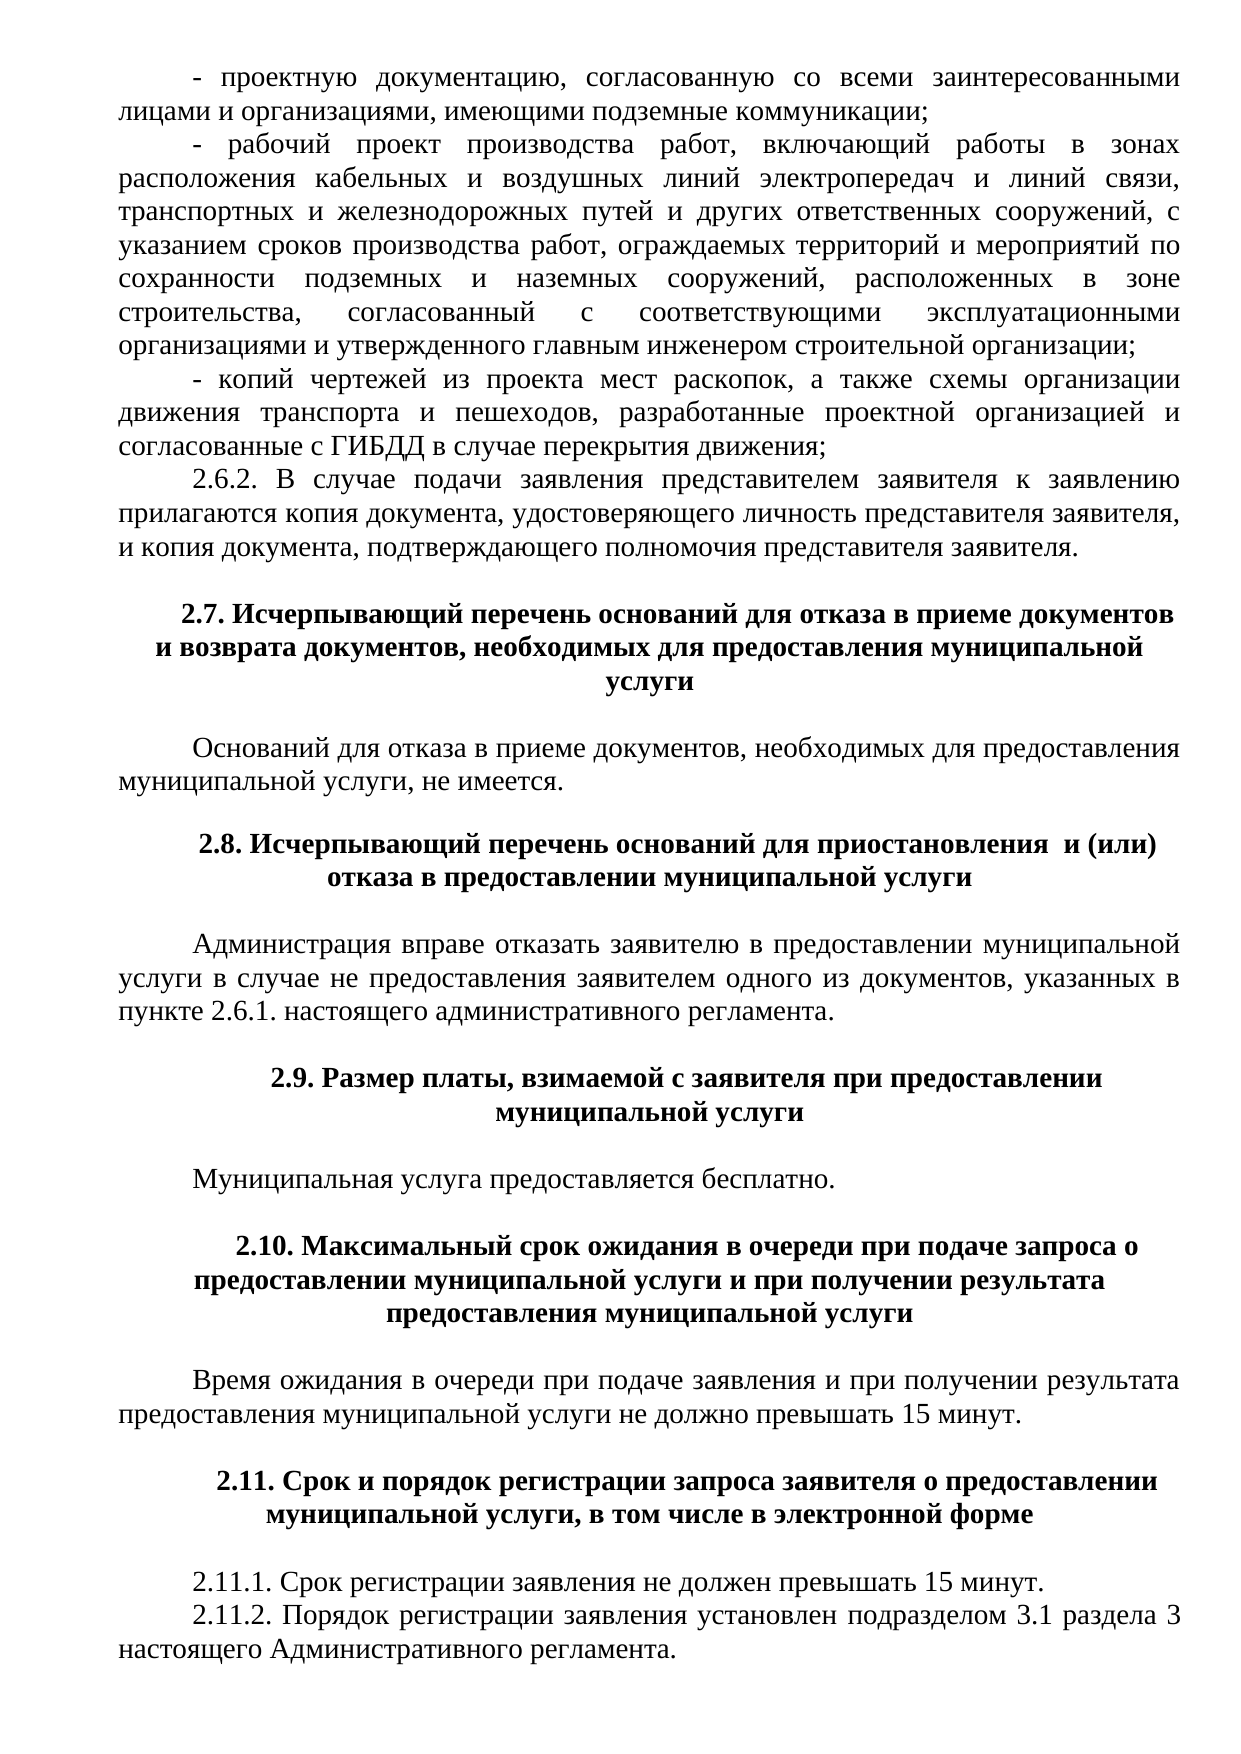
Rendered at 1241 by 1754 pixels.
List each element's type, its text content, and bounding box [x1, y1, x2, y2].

text 2.11. Срок и порядок регистрации запроса заявителя о предоставлении муниципальной услуги, в том числе в электронной форме [118, 1463, 1181, 1530]
text 2.11.2. Порядок регистрации заявления установлен подразделом 3.1 раздела 3 настоящего Административного регламента. [118, 1597, 1181, 1664]
text Время ожидания в очереди при подаче заявления и при получении результата предоставления муниципальной услуги не должно превышать 15 минут. [118, 1362, 1181, 1429]
text - копий чертежей из проекта мест раскопок, а также схемы организации движения транспорта и пешеходов, разработанные проектной организацией и согласованные с ГИБДД в случае перекрытия движения; [118, 361, 1181, 462]
text 2.7. Исчерпывающий перечень оснований для отказа в приеме документов и возврата документов, необходимых для предоставления муниципальной услуги [118, 596, 1181, 696]
text - проектную документацию, согласованную со всеми заинтересованными лицами и организациями, имеющими подземные коммуникации; [118, 59, 1181, 126]
text - рабочий проект производства работ, включающий работы в зонах расположения кабельных и воздушных линий электропередач и линий связи, транспортных и железнодорожных путей и других ответственных сооружений, с указанием сроков производства работ, ограждаемых территорий и мероприятий по сохранности подземных и наземных сооружений, расположенных в зоне строительства, согласованный с соответствующими эксплуатационными организациями и утвержденного главным инженером строительной организации; [118, 126, 1181, 361]
text 2.8. Исчерпывающий перечень оснований для приостановления и (или) отказа в предоставлении муниципальной услуги [118, 826, 1181, 893]
text 2.10. Максимальный срок ожидания в очереди при подаче запроса о предоставлении муниципальной услуги и при получении результата предоставления муниципальной услуги [118, 1228, 1181, 1329]
text Муниципальная услуга предоставляется бесплатно. [118, 1161, 1181, 1195]
text 2.11.1. Срок регистрации заявления не должен превышать 15 минут. [118, 1564, 1181, 1597]
text 2.6.2. В случае подачи заявления представителем заявителя к заявлению прилагаются копия документа, удостоверяющего личность представителя заявителя, и копия документа, подтверждающего полномочия представителя заявителя. [118, 462, 1181, 562]
text Оснований для отказа в приеме документов, необходимых для предоставления муниципальной услуги, не имеется. [118, 730, 1181, 797]
text Администрация вправе отказать заявителю в предоставлении муниципальной услуги в случае не предоставления заявителем одного из документов, указанных в пункте 2.6.1. настоящего административного регламента. [118, 926, 1181, 1027]
text 2.9. Размер платы, взимаемой с заявителя при предоставлении муниципальной услуги [118, 1061, 1181, 1128]
